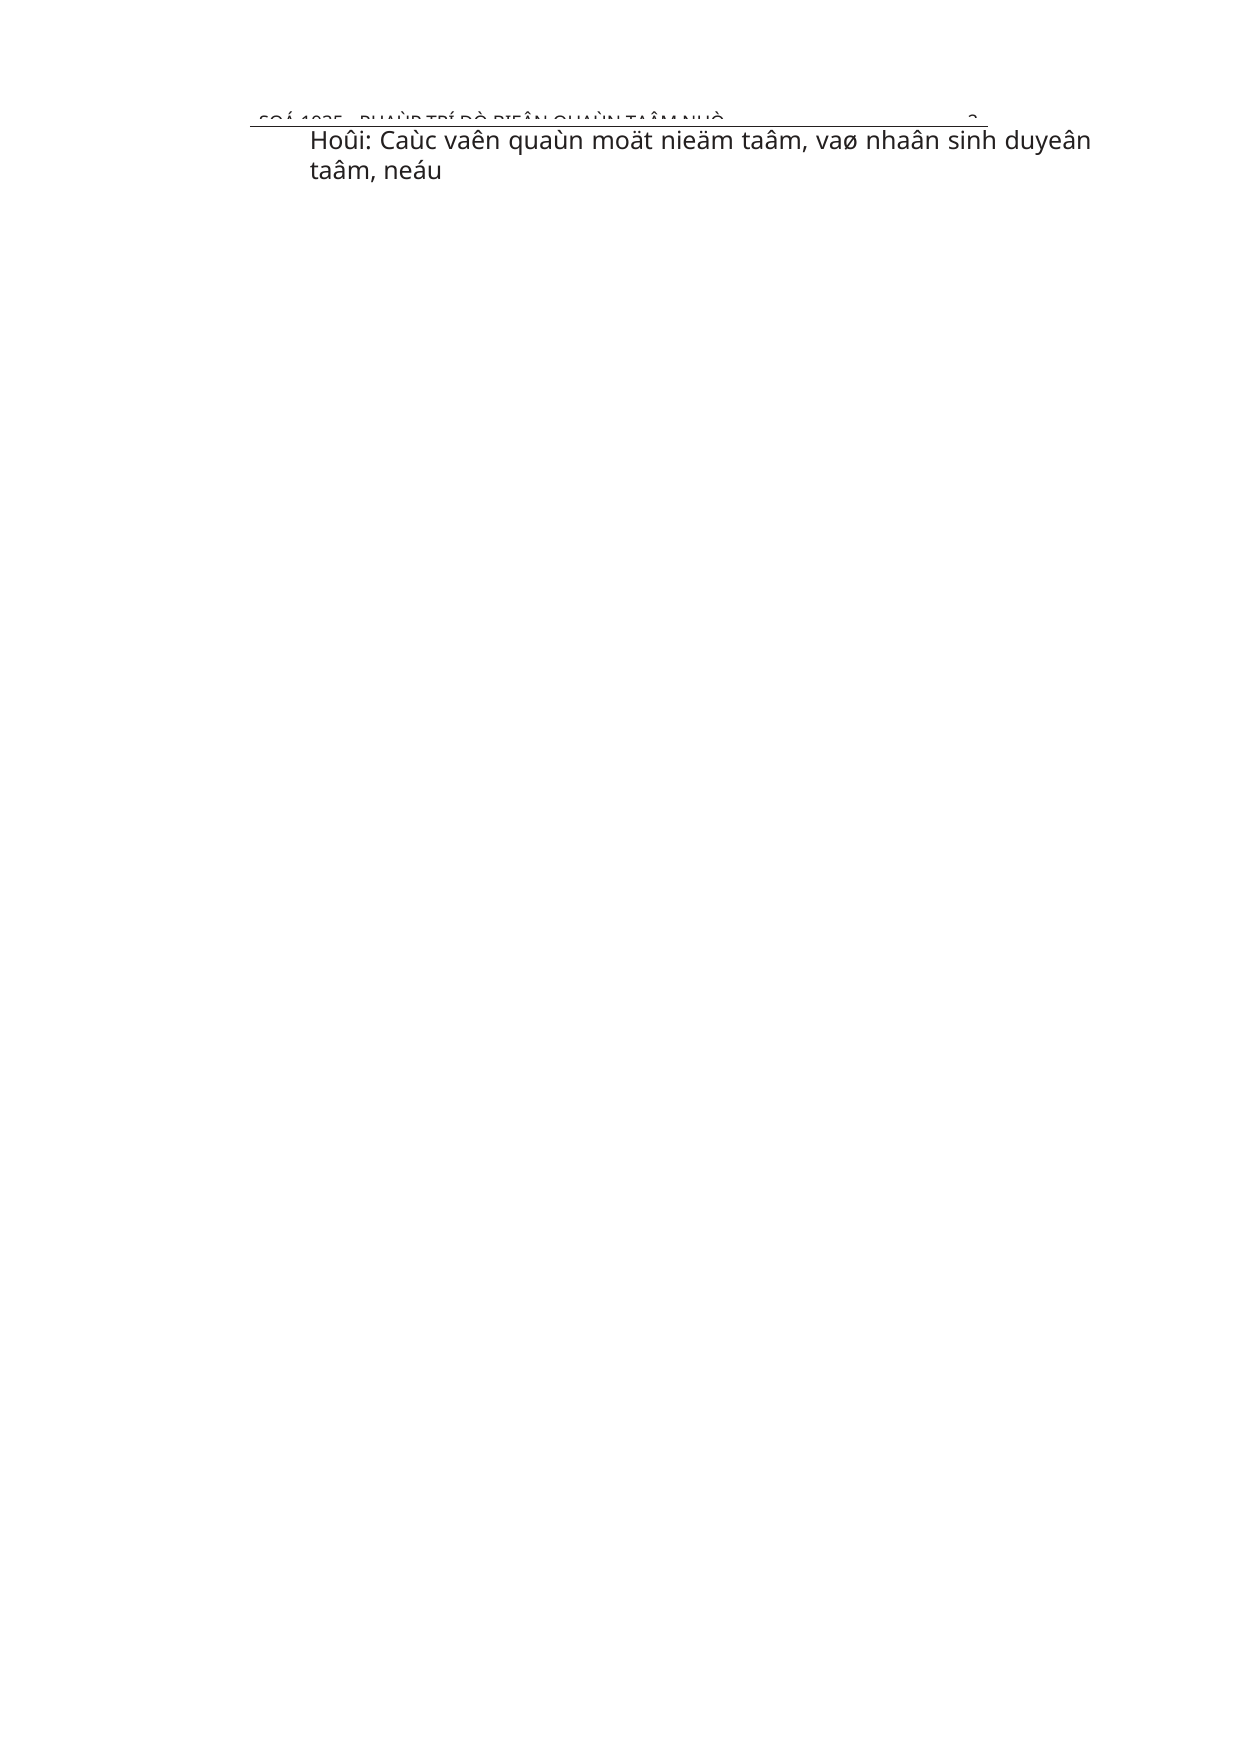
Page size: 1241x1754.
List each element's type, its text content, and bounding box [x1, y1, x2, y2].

text Hoûi: Caùc vaên quaùn moät nieäm taâm, vaø nhaân sinh duyeân taâm, neáu [309, 125, 1092, 185]
